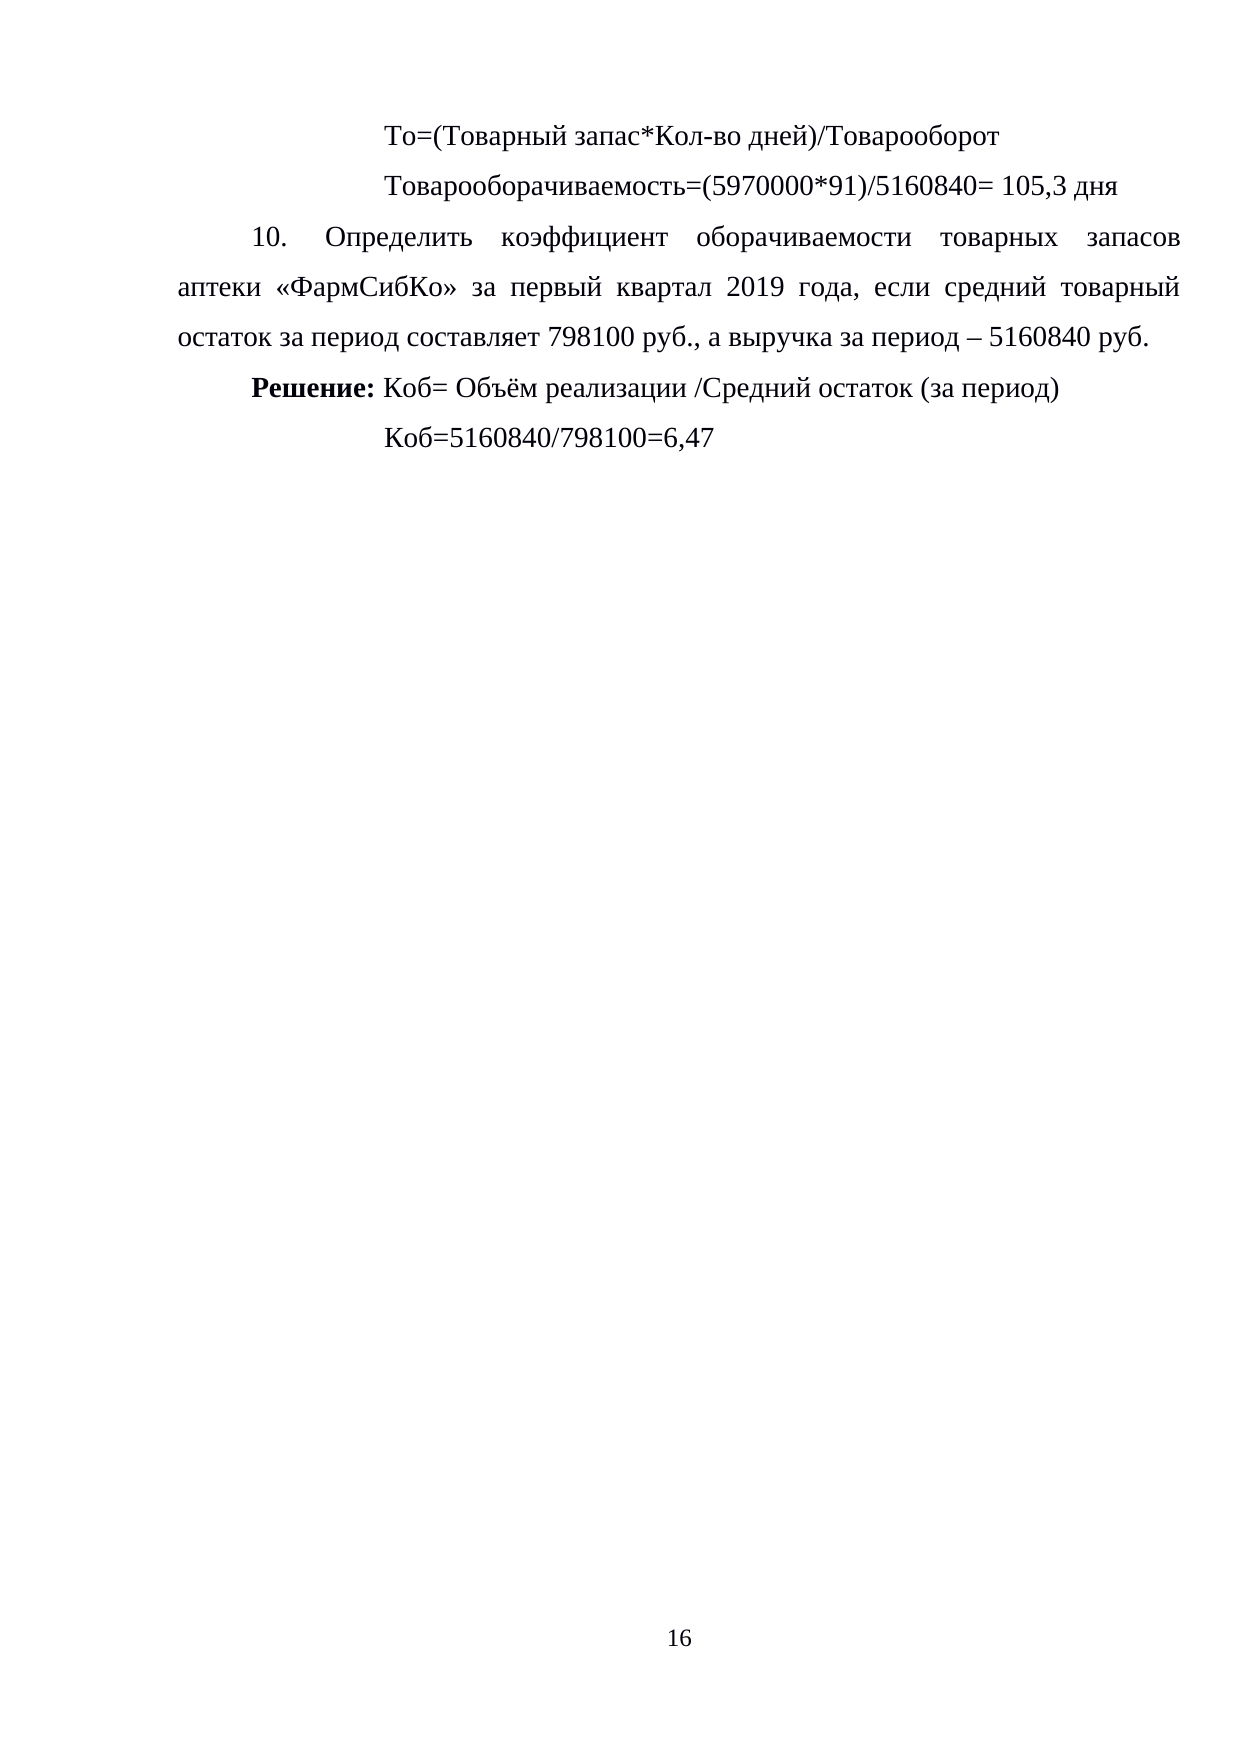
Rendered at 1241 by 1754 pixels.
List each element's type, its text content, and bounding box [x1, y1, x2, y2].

text Коб=5160840/798100=6,47 [251, 420, 1181, 453]
text Решение: Коб= Объём реализации /Средний остаток (за период) [251, 370, 1181, 403]
list Определить коэффициент оборачиваемости товарных запасов аптеки «ФармСибКо» за первый квартал 2019 года, если средний товарный остаток за период составляет 798100 руб., а выручка за период – 5160840 руб. [177, 219, 1181, 353]
text Товарооборачиваемость=(5970000*91)/5160840= 105,3 дня [251, 168, 1181, 202]
text То=(Товарный запас*Кол-во дней)/Товарооборот [251, 118, 1181, 152]
